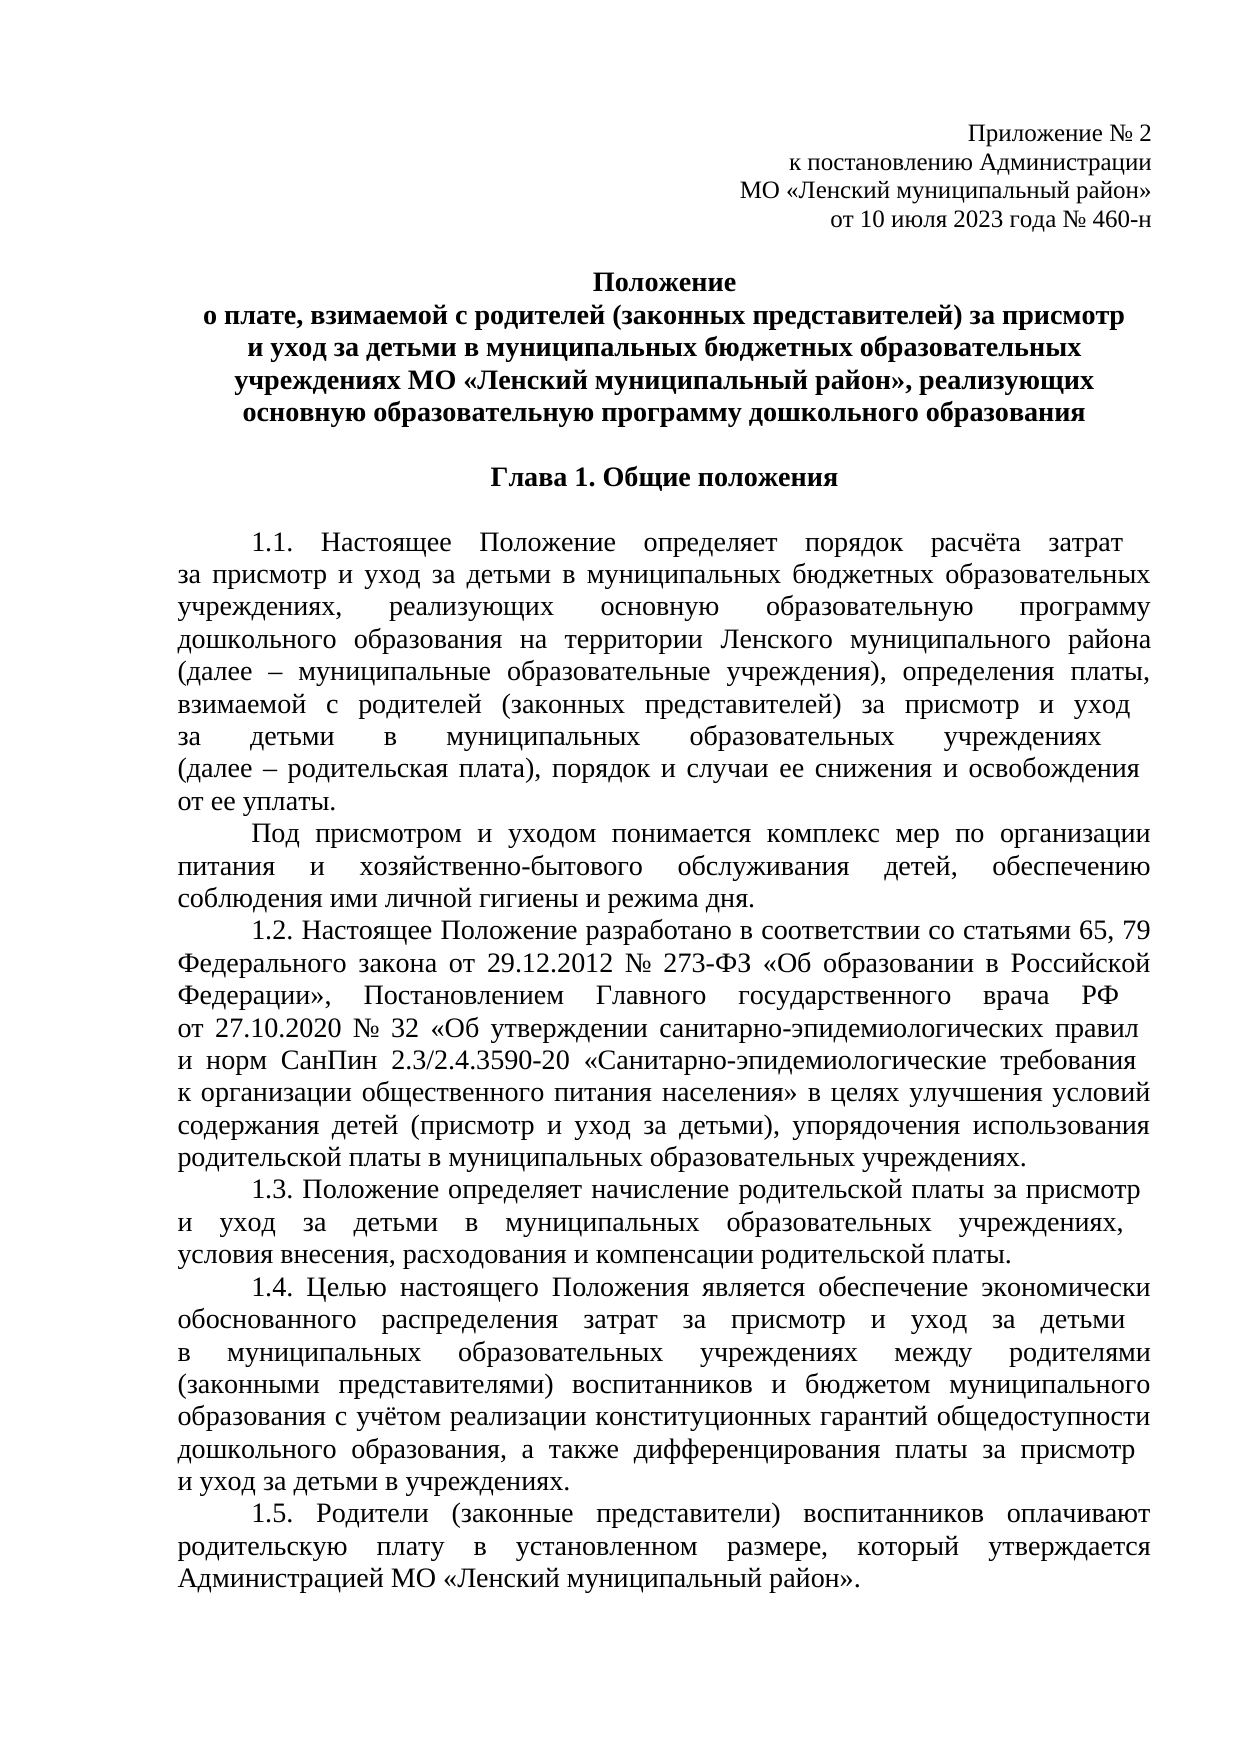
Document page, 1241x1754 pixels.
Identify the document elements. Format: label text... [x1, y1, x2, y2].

text Приложение № 2 [177, 118, 1152, 147]
text и уход за детьми в муниципальных бюджетных образовательных учреждениях МО «Ленский муниципальный район», реализующих основную образовательную программу дошкольного образования [177, 330, 1152, 427]
text 1.4. Целью настоящего Положения является обеспечение экономически обоснованного распределения затрат за присмотр и уход за детьми в муниципальных образовательных учреждениях между родителями (законными представителями) воспитанников и бюджетом муниципального образования с учётом реализации конституционных гарантий общедоступности дошкольного образования, а также дифференцирования платы за присмотр и уход за детьми в учреждениях. [177, 1270, 1152, 1497]
text о плате, взимаемой с родителей (законных представителей) за присмотр [177, 298, 1152, 330]
text к постановлению Администрации [177, 147, 1152, 176]
text 1.5. Родители (законные представители) воспитанников оплачивают родительскую плату в установленном размере, который утверждается Администрацией МО «Ленский муниципальный район». [177, 1497, 1152, 1594]
text МО «Ленский муниципальный район» [177, 176, 1152, 204]
text 1.3. Положение определяет начисление родительской платы за присмотр и уход за детьми в муниципальных образовательных учреждениях, условия внесения, расходования и компенсации родительской платы. [177, 1173, 1152, 1270]
text Глава 1. Общие положения [177, 460, 1152, 492]
text 1.1. Настоящее Положение определяет порядок расчёта затрат за присмотр и уход за детьми в муниципальных бюджетных образовательных учреждениях, реализующих основную образовательную программу дошкольного образования на территории Ленского муниципального района (далее – муниципальные образовательные учреждения), определения платы, взимаемой с родителей (законных представителей) за присмотр и уход за детьми в муниципальных образовательных учреждениях (далее – родительская плата), порядок и случаи ее снижения и освобождения от ее уплаты. [177, 525, 1152, 816]
text от 10 июля 2023 года № 460-н [177, 204, 1152, 233]
text Положение [177, 266, 1152, 298]
text Под присмотром и уходом понимается комплекс мер по организации питания и хозяйственно-бытового обслуживания детей, обеспечению соблюдения ими личной гигиены и режима дня. [177, 816, 1152, 913]
text 1.2. Настоящее Положение разработано в соответствии со статьями 65, 79 Федерального закона от 29.12.2012 № 273-ФЗ «Об образовании в Российской Федерации», Постановлением Главного государственного врача РФ от 27.10.2020 № 32 «Об утверждении санитарно-эпидемиологических правил и норм СанПин 2.3/2.4.3590-20 «Санитарно-эпидемиологические требования к организации общественного питания населения» в целях улучшения условий содержания детей (присмотр и уход за детьми), упорядочения использования родительской платы в муниципальных образовательных учреждениях. [177, 913, 1152, 1173]
